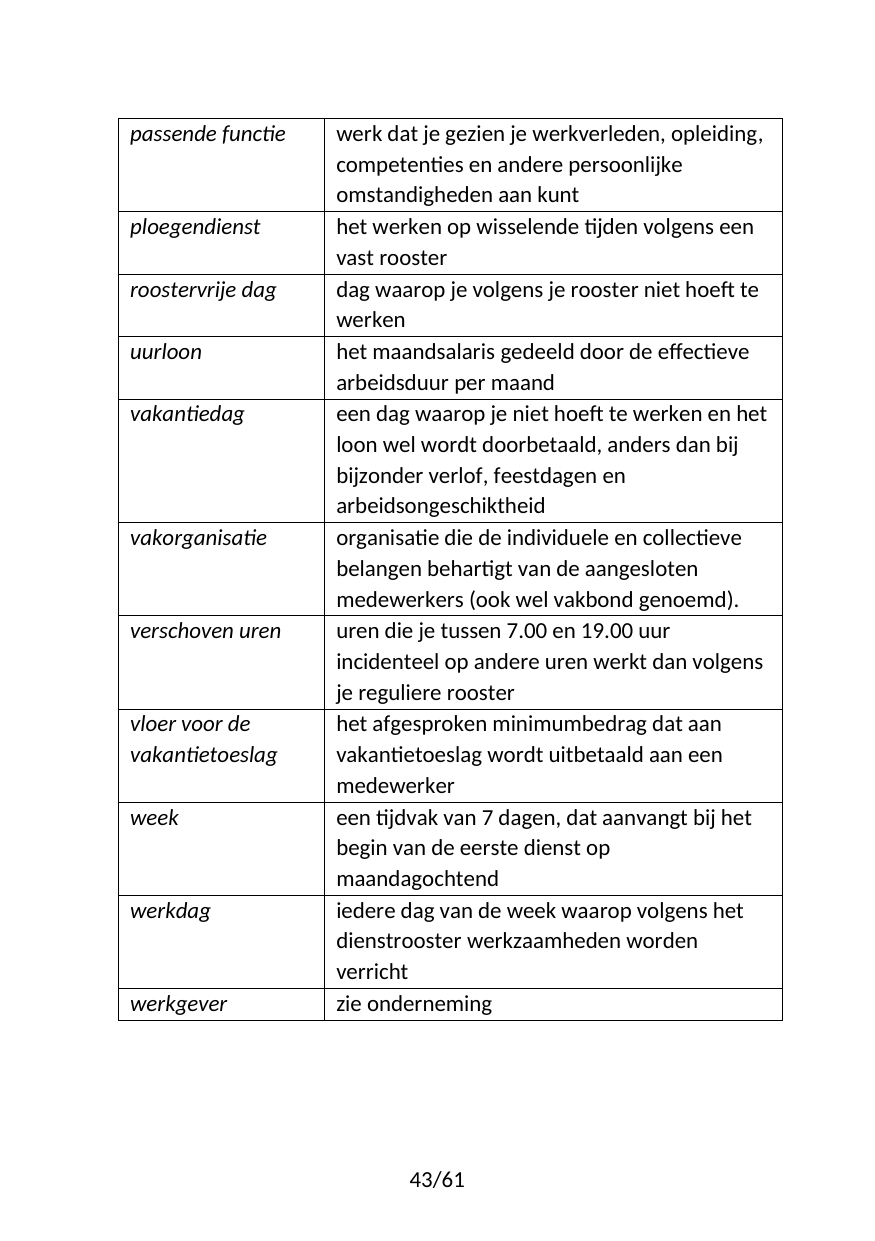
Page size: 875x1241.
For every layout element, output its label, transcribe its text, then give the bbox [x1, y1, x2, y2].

table_cell verschoven uren [119, 616, 324, 708]
table_cell werkdag [119, 896, 324, 988]
table_cell dag waarop je volgens je rooster niet hoeft te werken [325, 275, 782, 336]
table_cell het maandsalaris gedeeld door de effectieve arbeidsduur per maand [325, 337, 782, 398]
table_cell week [119, 803, 324, 895]
table_cell uren die je tussen 7.00 en 19.00 uur incidenteel op andere uren werkt dan volgens je reguliere rooster [325, 616, 782, 708]
table_cell passende functie [119, 119, 324, 211]
table_cell ploegendienst [119, 212, 324, 274]
table_cell zie onderneming [325, 989, 782, 1019]
table_cell werkgever [119, 989, 324, 1019]
table_cell vakantiedag [119, 400, 324, 522]
table_cell het afgesproken minimumbedrag dat aan vakantietoeslag wordt uitbetaald aan een medewerker [325, 710, 782, 802]
table_cell vloer voor de vakantietoeslag [119, 710, 324, 802]
table_cell een dag waarop je niet hoeft te werken en het loon wel wordt doorbetaald, anders dan bij bijzonder verlof, feestdagen en arbeidsongeschiktheid [325, 400, 782, 522]
table_cell vakorganisatie [119, 523, 324, 615]
table_cell het werken op wisselende tijden volgens een vast rooster [325, 212, 782, 274]
table_cell een tijdvak van 7 dagen, dat aanvangt bij het begin van de eerste dienst op maandagochtend [325, 803, 782, 895]
table_cell uurloon [119, 337, 324, 398]
table_cell werk dat je gezien je werkverleden, opleiding, competenties en andere persoonlijke omstandigheden aan kunt [325, 119, 782, 211]
table_cell organisatie die de individuele en collectieve belangen behartigt van de aangesloten medewerkers (ook wel vakbond genoemd). [325, 523, 782, 615]
table_cell iedere dag van de week waarop volgens het dienstrooster werkzaamheden worden verricht [325, 896, 782, 988]
table_cell roostervrije dag [119, 275, 324, 336]
